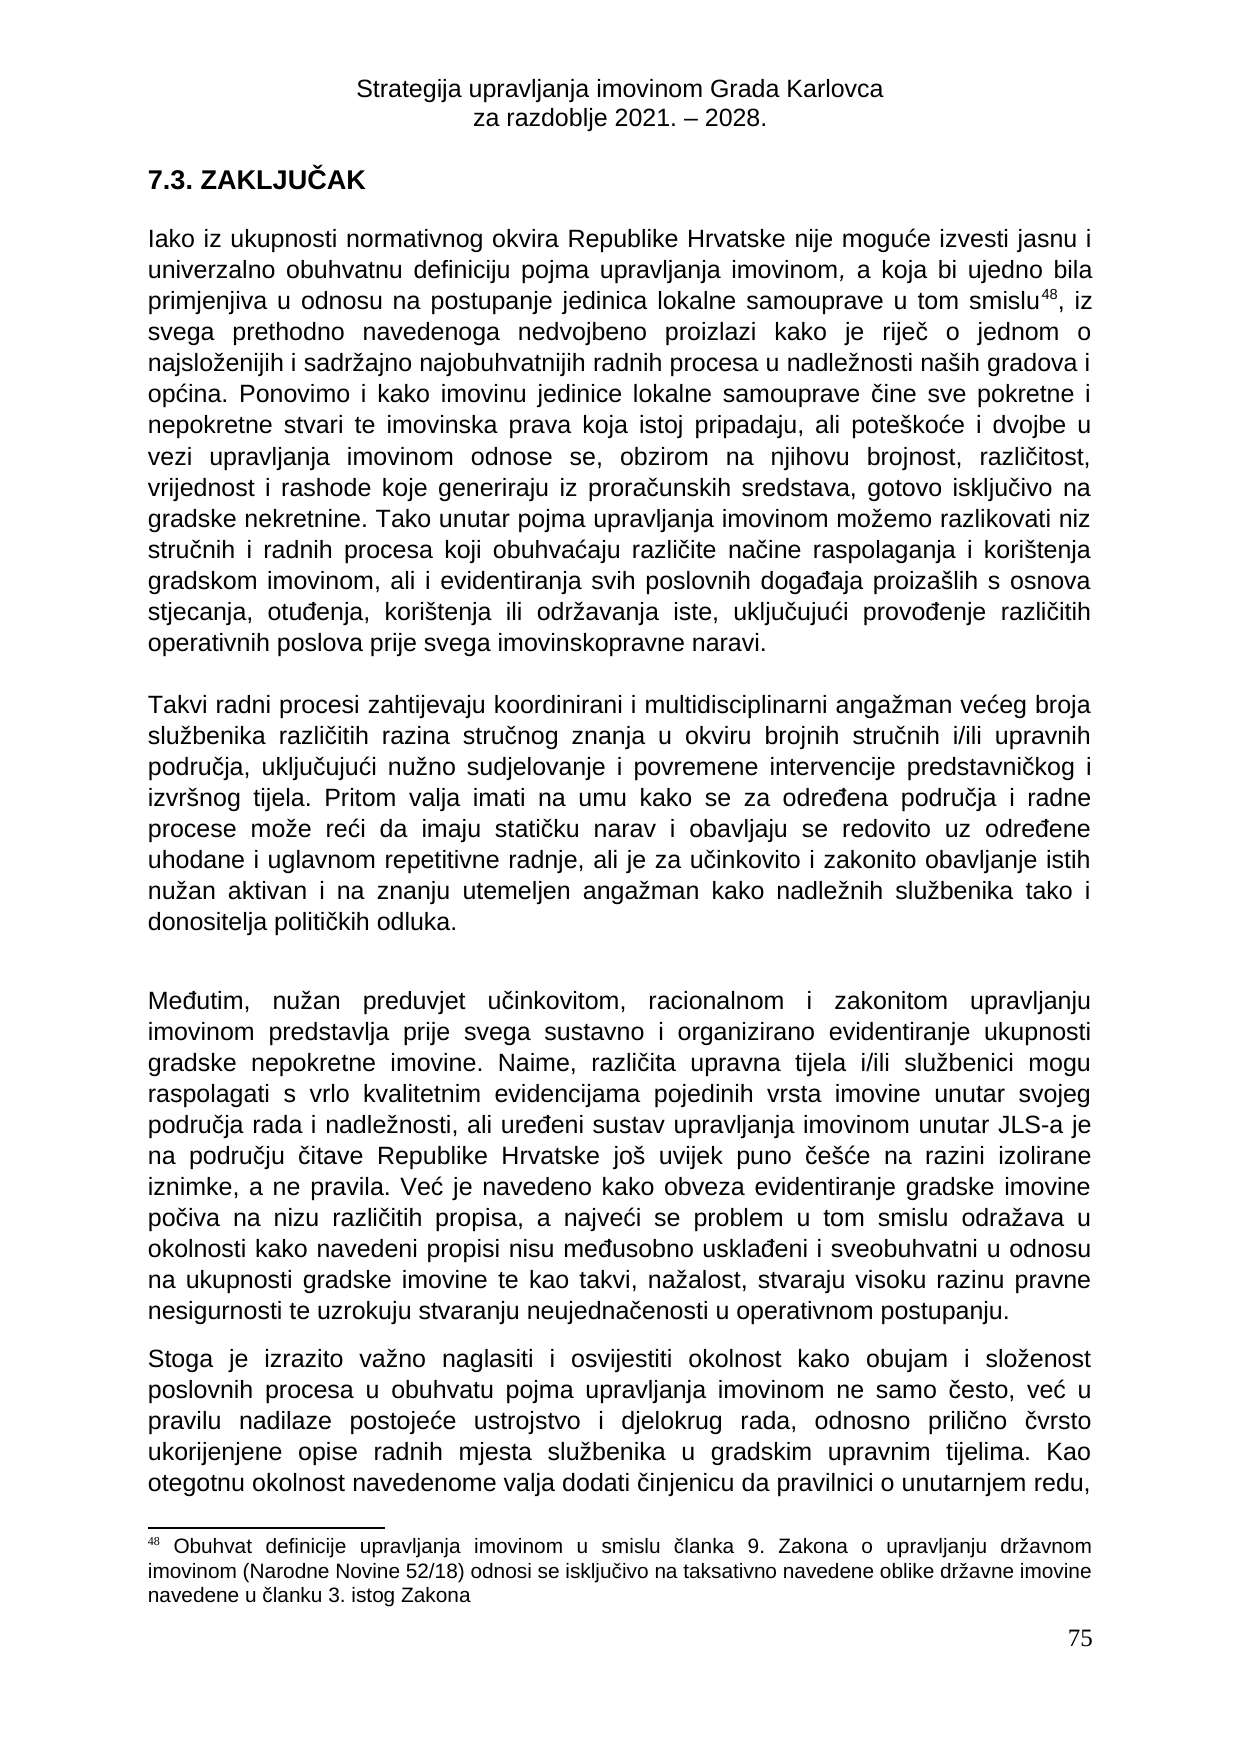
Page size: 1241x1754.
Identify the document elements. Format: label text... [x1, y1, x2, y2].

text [148, 1344, 1093, 1497]
text Takvi radni procesi zahtijevaju koordinirani i multidisciplinarni angažman većeg broja službenika različitih razina stručnog znanja u okviru brojnih stručnih i/ili upravnih područja, uključujući nužno sudjelovanje i povremene intervencije predstavničkog i izvršnog tijela. Pritom valja imati na umu kako se za određena područja i radne procese može reći da imaju statičku narav i obavljaju se redovito uz određene uhodane i uglavnom repetitivne radnje, ali je za učinkovito i zakonito obavljanje istih nužan aktivan i na znanju utemeljen angažman kako nadležnih službenika tako i donositelja političkih odluka. [148, 690, 1093, 936]
text Iako iz ukupnosti normativnog okvira Republike Hrvatske nije moguće izvesti jasnu i univerzalno obuhvatnu definiciju pojma upravljanja imovinom, a koja bi ujedno bila primjenjiva u odnosu na postupanje jedinica lokalne samouprave u tom smislu, iz svega prethodno navedenoga nedvojbeno proizlazi kako je riječ o jednom o najsloženijih i sadržajno najobuhvatnijih radnih procesa u nadležnosti naših gradova i općina. Ponovimo i kako imovinu jedinice lokalne samouprave čine sve pokretne i nepokretne stvari te imovinska prava koja istoj pripadaju, ali poteškoće i dvojbe u vezi upravljanja imovinom odnose se, obzirom na njihovu brojnost, različitost, vrijednost i rashode koje generiraju iz proračunskih sredstava, gotovo isključivo na gradske nekretnine. Tako unutar pojma upravljanja imovinom možemo razlikovati niz stručnih i radnih procesa koji obuhvaćaju različite načine raspolaganja i korištenja gradskom imovinom, ali i evidentiranja svih poslovnih događaja proizašlih s osnova stjecanja, otuđenja, korištenja ili održavanja iste, uključujući provođenje različitih operativnih poslova prije svega imovinskopravne naravi. [148, 224, 1093, 656]
subtitle 7.3. ZAKLJUČAK [148, 164, 1093, 195]
text Međutim, nužan preduvjet učinkovitom, racionalnom i zakonitom upravljanju imovinom predstavlja prije svega sustavno i organizirano evidentiranje ukupnosti gradske nepokretne imovine. Naime, različita upravna tijela i/ili službenici mogu raspolagati s vrlo kvalitetnim evidencijama pojedinih vrsta imovine unutar svojeg područja rada i nadležnosti, ali uređeni sustav upravljanja imovinom unutar JLS-a je na području čitave Republike Hrvatske još uvijek puno češće na razini izolirane iznimke, a ne pravila. Već je navedeno kako obveza evidentiranje gradske imovine počiva na nizu različitih propisa, a najveći se problem u tom smislu odražava u okolnosti kako navedeni propisi nisu međusobno usklađeni i sveobuhvatni u odnosu na ukupnosti gradske imovine te kao takvi, nažalost, stvaraju visoku razinu pravne nesigurnosti te uzrokuju stvaranju neujednačenosti u operativnom postupanju. [148, 986, 1093, 1325]
